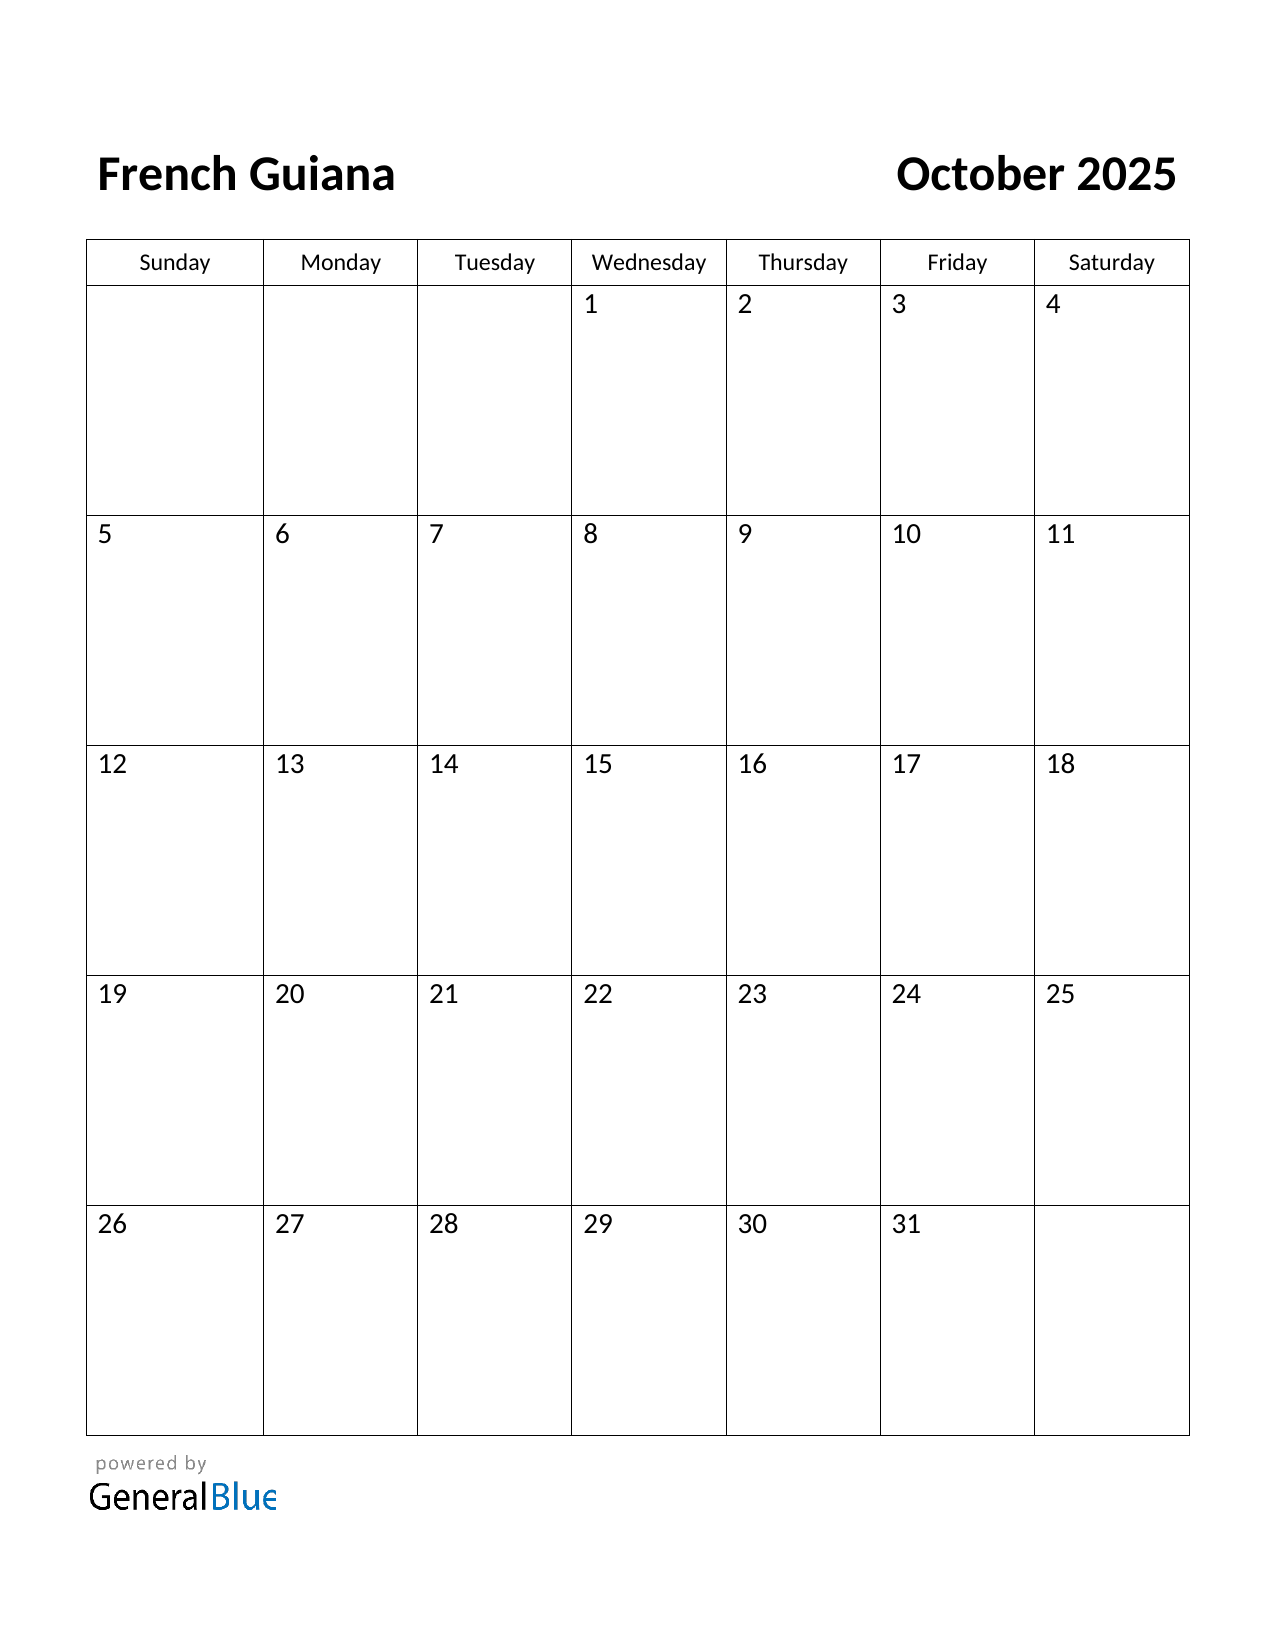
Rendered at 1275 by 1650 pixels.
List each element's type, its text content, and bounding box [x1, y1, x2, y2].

table_cell [418, 1238, 571, 1434]
table_cell [418, 1008, 571, 1204]
table_cell [572, 1238, 726, 1434]
table_cell [727, 318, 880, 514]
table_cell [572, 1008, 726, 1204]
table_cell 1 [572, 286, 726, 318]
table_cell 18 [1035, 746, 1189, 778]
table_cell 20 [264, 976, 417, 1008]
table_cell 3 [881, 286, 1034, 318]
table_cell [264, 1008, 417, 1204]
table_cell [418, 318, 571, 514]
picture [88, 1452, 276, 1515]
table_cell 13 [264, 746, 417, 778]
table_cell [727, 1008, 880, 1204]
table_cell 19 [87, 976, 263, 1008]
table_cell [264, 318, 417, 514]
table_header French Guiana [86, 105, 572, 239]
table_cell 29 [572, 1206, 726, 1238]
table_cell 11 [1035, 516, 1189, 548]
table_cell [264, 778, 417, 974]
table_cell [264, 548, 417, 744]
table_cell [87, 286, 263, 318]
table_cell 23 [727, 976, 880, 1008]
table_cell 21 [418, 976, 571, 1008]
table_cell 2 [727, 286, 880, 318]
table_cell Thursday [727, 240, 880, 284]
table_cell [87, 318, 263, 514]
table_cell Monday [264, 240, 417, 284]
table_cell [572, 548, 726, 744]
table_cell [1035, 1206, 1189, 1238]
table_cell [1035, 1238, 1189, 1434]
table_cell [264, 286, 417, 318]
table_cell 22 [572, 976, 726, 1008]
table_cell [87, 1008, 263, 1204]
table_cell [881, 778, 1034, 974]
table_cell [87, 548, 263, 744]
table_cell [881, 548, 1034, 744]
table_cell [1035, 548, 1189, 744]
table_cell 26 [87, 1206, 263, 1238]
table_cell [418, 548, 571, 744]
table_cell [1035, 1008, 1189, 1204]
table_cell [881, 1238, 1034, 1434]
table_cell [87, 1238, 263, 1434]
table_cell [727, 1238, 880, 1434]
table_cell 10 [881, 516, 1034, 548]
table_cell [572, 778, 726, 974]
table_cell Wednesday [572, 240, 726, 284]
table_cell [727, 548, 880, 744]
table_cell 12 [87, 746, 263, 778]
table_cell 31 [881, 1206, 1034, 1238]
table_cell 6 [264, 516, 417, 548]
table_cell 8 [572, 516, 726, 548]
table_cell 7 [418, 516, 571, 548]
table_cell Sunday [87, 240, 263, 284]
table_cell 24 [881, 976, 1034, 1008]
table_cell 17 [881, 746, 1034, 778]
table_cell 30 [727, 1206, 880, 1238]
table_cell [264, 1238, 417, 1434]
table_cell [1035, 318, 1189, 514]
table_cell [86, 1436, 1189, 1534]
table_cell 9 [727, 516, 880, 548]
table_cell Friday [881, 240, 1034, 284]
table_cell [572, 318, 726, 514]
table_cell [1035, 778, 1189, 974]
table_cell 27 [264, 1206, 417, 1238]
table_cell Saturday [1035, 240, 1189, 284]
table_cell [727, 778, 880, 974]
table_cell [87, 778, 263, 974]
table_cell [881, 1008, 1034, 1204]
table_cell [881, 318, 1034, 514]
table_cell 14 [418, 746, 571, 778]
table_cell [418, 778, 571, 974]
table_cell 5 [87, 516, 263, 548]
table_cell 4 [1035, 286, 1189, 318]
table_header October 2025 [572, 105, 1189, 239]
table_cell [418, 286, 571, 318]
table_cell 28 [418, 1206, 571, 1238]
table_cell 25 [1035, 976, 1189, 1008]
table_cell 15 [572, 746, 726, 778]
table_cell 16 [727, 746, 880, 778]
table_cell Tuesday [418, 240, 571, 284]
